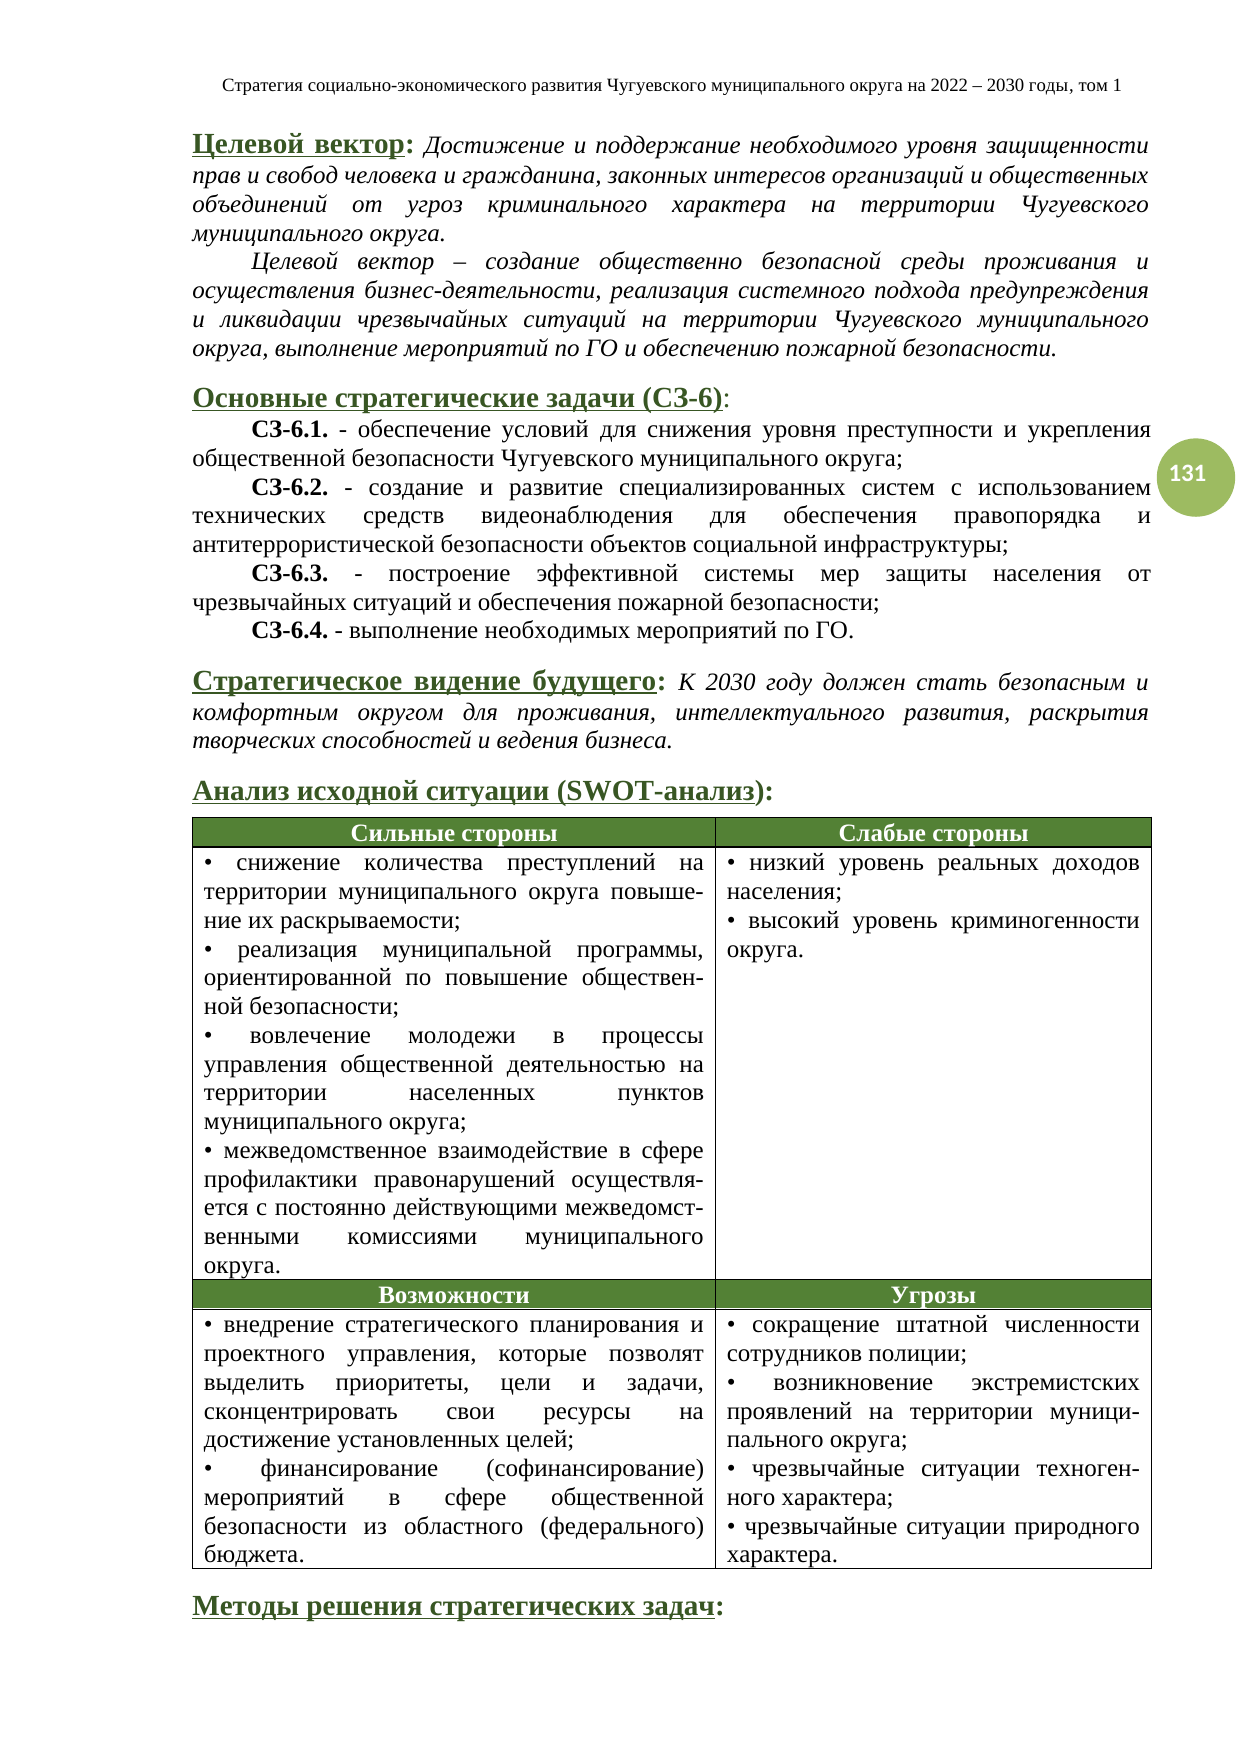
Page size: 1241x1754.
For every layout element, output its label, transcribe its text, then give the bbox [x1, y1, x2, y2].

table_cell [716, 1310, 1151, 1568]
text Основные стратегические задачи (СЗ-6): [192, 381, 1152, 414]
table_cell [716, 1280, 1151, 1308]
text Стратегическое видение будущего: К 2030 году должен стать безопасным и комфортным округом для проживания, интеллектуального развития, раскрытия творческих способностей и ведения бизнеса. [192, 663, 1152, 754]
text СЗ-6.2. - создание и развитие специализированных систем с использованием технических средств видеонаблюдения для обеспечения правопорядка и антитеррористической безопасности объектов социальной инфраструктуры; [192, 472, 1152, 558]
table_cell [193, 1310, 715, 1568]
text СЗ-6.3. - построение эффективной системы мер защиты населения от чрезвычайных ситуаций и обеспечения пожарной безопасности; [192, 558, 1152, 615]
text СЗ-6.4. - выполнение необходимых мероприятий по ГО. [192, 615, 1152, 644]
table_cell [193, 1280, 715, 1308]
text СЗ-6.1. - обеспечение условий для снижения уровня преступности и укрепления общественной безопасности Чугуевского муниципального округа; [192, 414, 1152, 472]
text Методы решения стратегических задач: [192, 1588, 1152, 1622]
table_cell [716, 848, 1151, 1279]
text Целевой вектор: Достижение и поддержание необходимого уровня защищенности прав и свобод человека и гражданина, законных интересов организаций и общественных объединений от угроз криминального характера на территории Чугуевского муниципального округа. [192, 127, 1152, 246]
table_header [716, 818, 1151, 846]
text Анализ исходной ситуации (SWOT-анализ): [192, 773, 1152, 807]
text Целевой вектор – создание общественно безопасной среды проживания и осуществления бизнес-деятельности, реализация системного подхода предупреждения и ликвидации чрезвычайных ситуаций на территории Чугуевского муниципального округа, выполнение мероприятий по ГО и обеспечению пожарной безопасности. [192, 246, 1152, 361]
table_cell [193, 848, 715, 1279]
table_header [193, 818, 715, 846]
